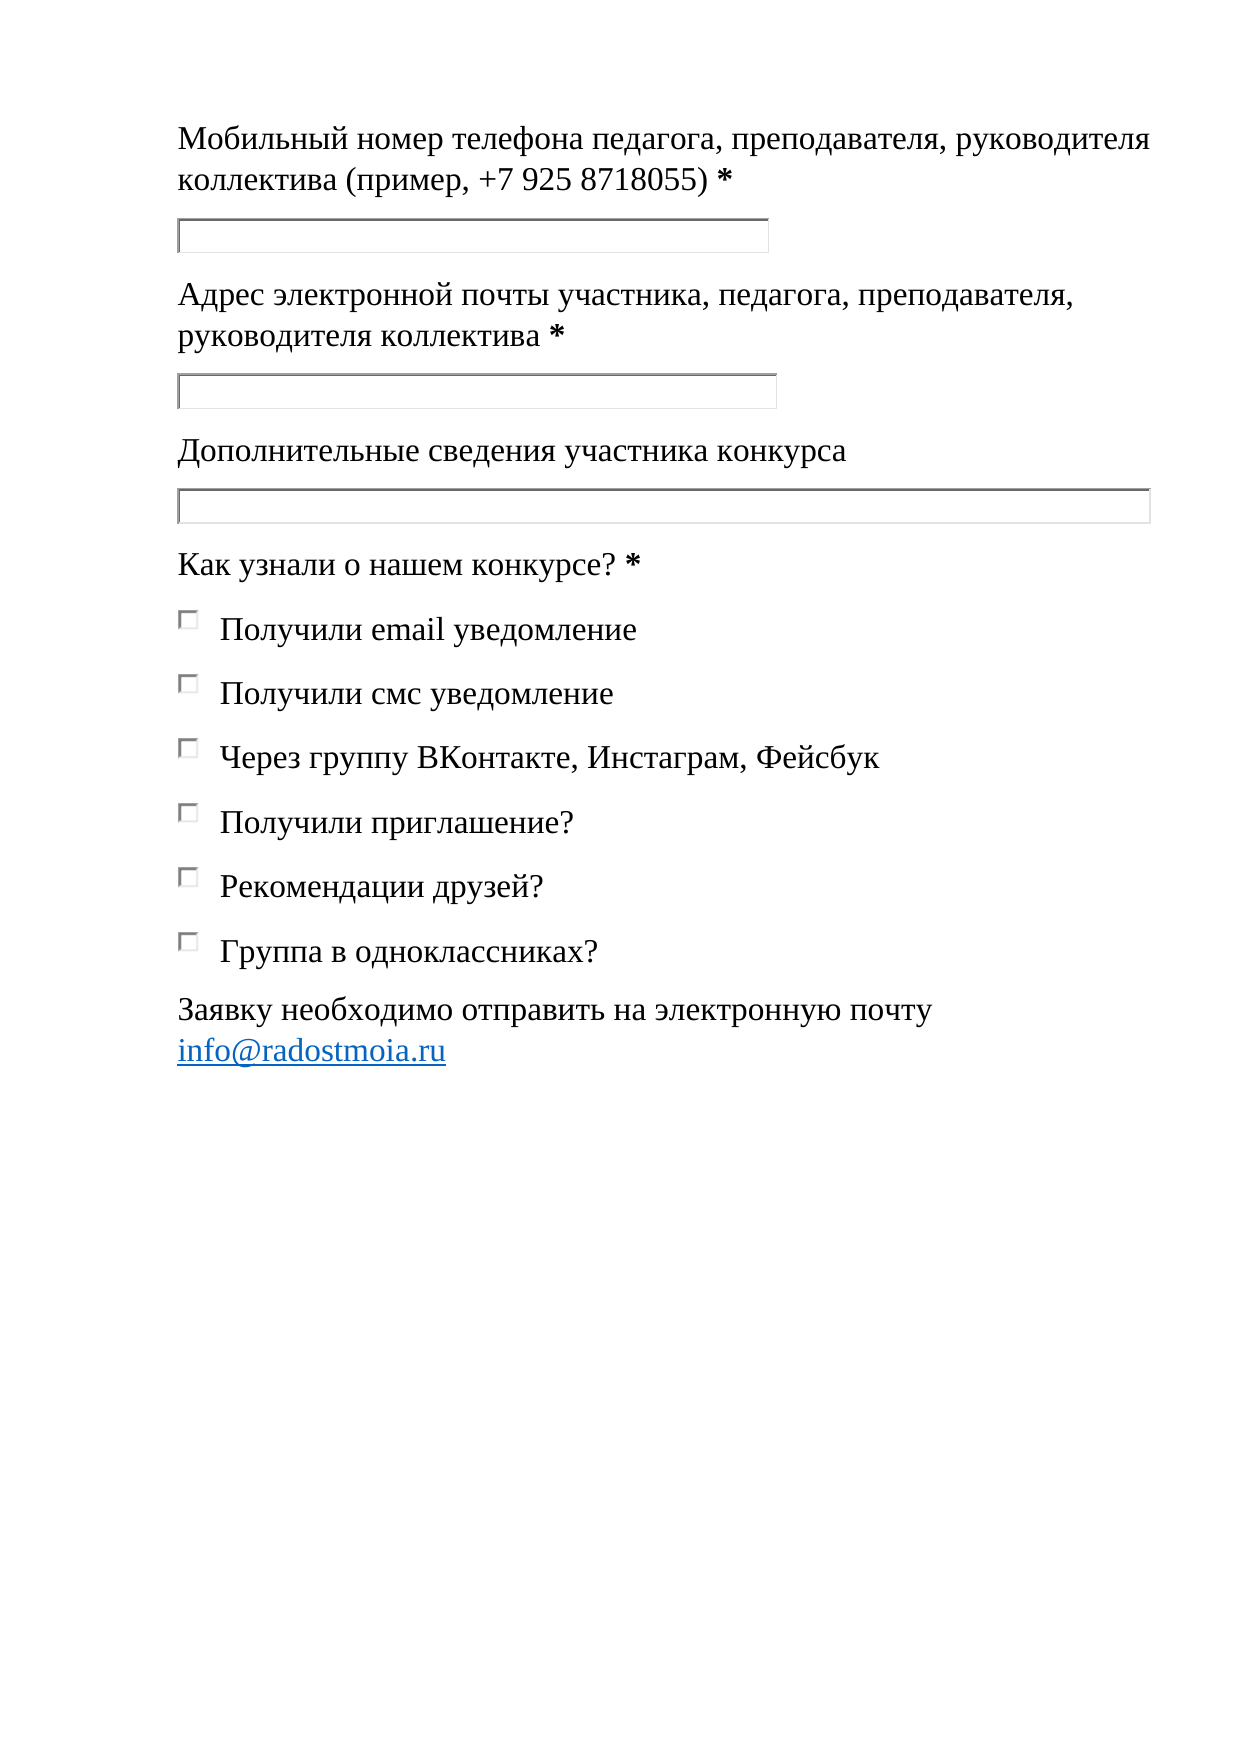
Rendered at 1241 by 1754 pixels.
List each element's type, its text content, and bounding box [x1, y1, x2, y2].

text Через группу ВКонтакте, Инстаграм, Фейсбук [177, 731, 1152, 776]
text Мобильный номер телефона педагога, преподавателя, руководителя коллектива (пример, +7 925 8718055) * [177, 118, 1152, 198]
text Получили смс уведомление [177, 667, 1152, 712]
text Группа в одноклассниках? [177, 925, 1152, 969]
text Получили email уведомление [177, 602, 1152, 647]
text Адрес электронной почты участника, педагога, преподавателя, руководителя коллектива * [177, 274, 1152, 354]
text Рекомендации друзей? [177, 860, 1152, 905]
text Заявку необходимо отправить на электронную почту info@radostmoia.ru [177, 989, 1152, 1069]
text Как узнали о нашем конкурсе? * [177, 544, 1152, 583]
text Дополнительные сведения участника конкурса [177, 430, 1152, 468]
text Получили приглашение? [177, 796, 1152, 841]
